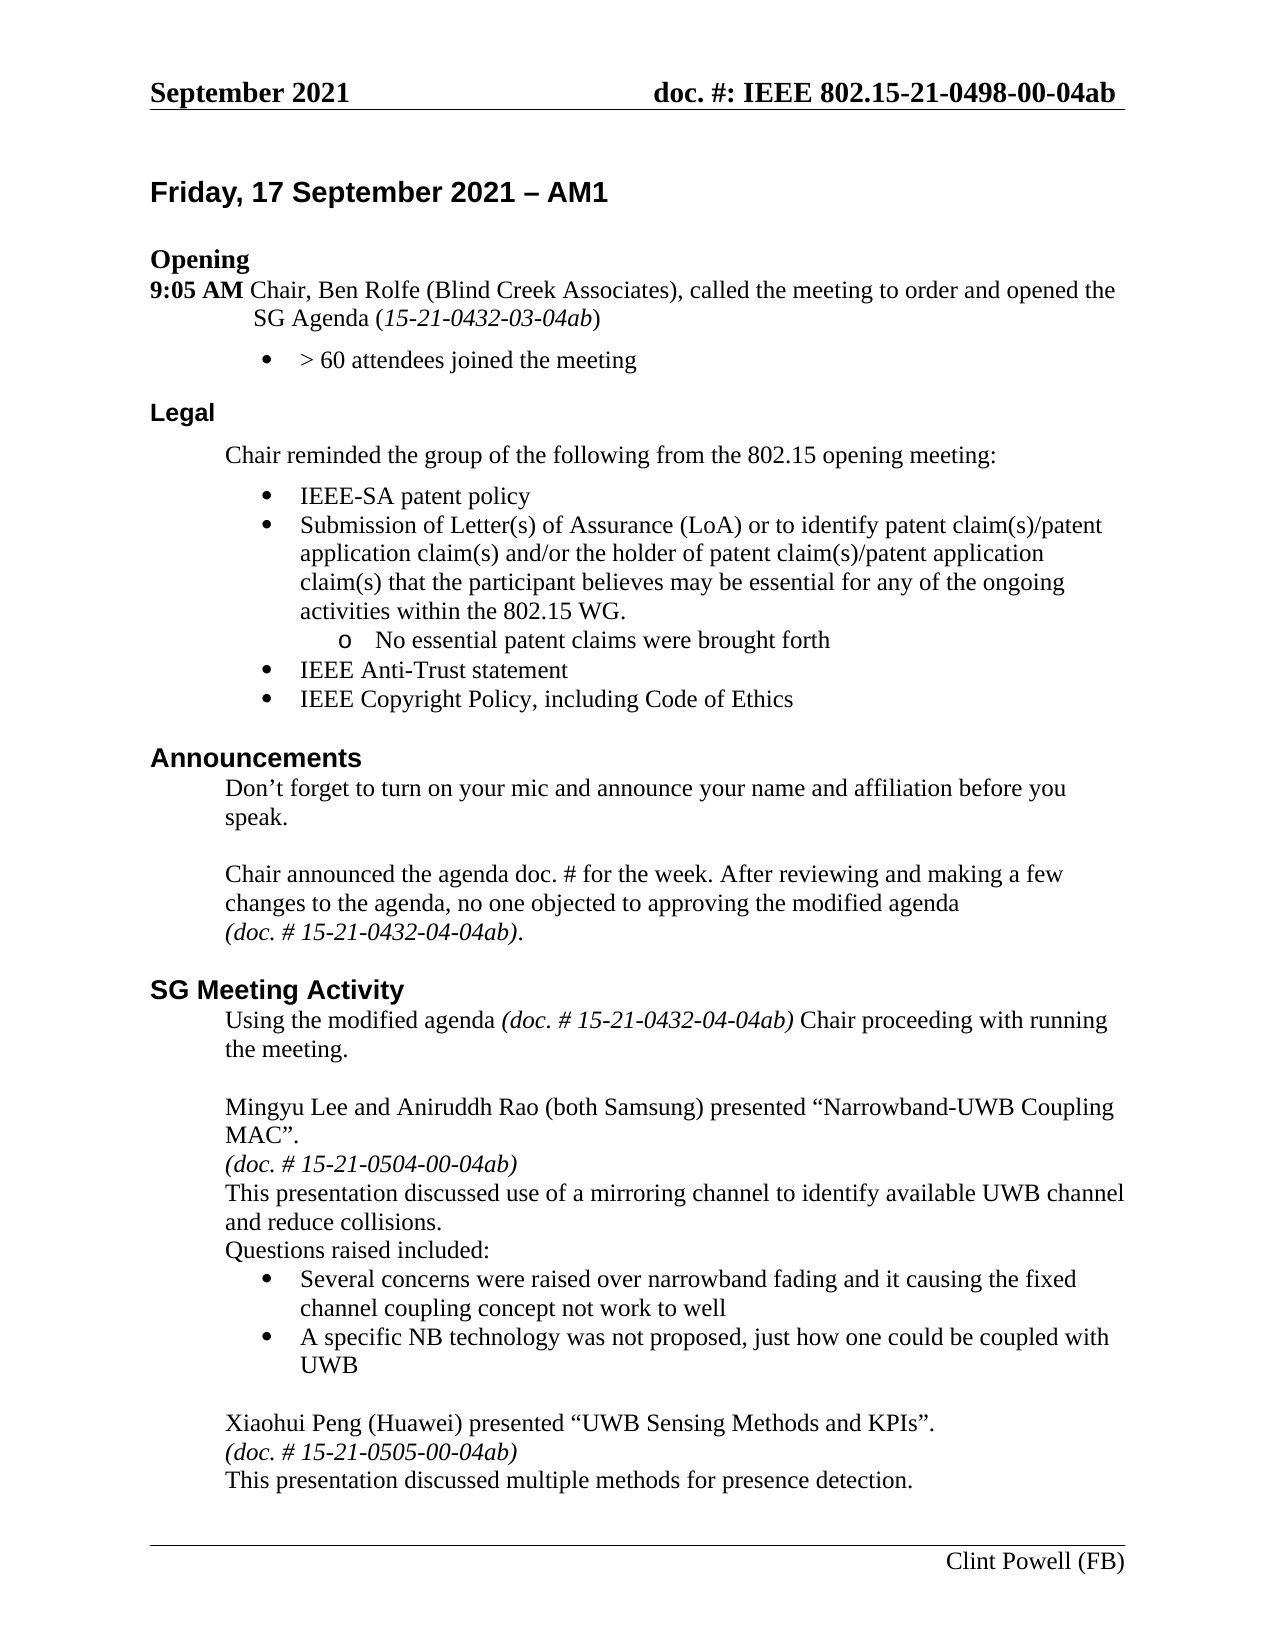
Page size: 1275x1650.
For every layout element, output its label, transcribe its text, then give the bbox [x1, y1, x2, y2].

text This presentation discussed multiple methods for presence detection. [225, 1466, 1125, 1494]
text Mingyu Lee and Aniruddh Rao (both Samsung) presented “Narrowband-UWB Coupling MAC”. [225, 1092, 1125, 1149]
text Using the modified agenda (doc. # 15-21-0432-04-04ab) Chair proceeding with running the meeting. [225, 1006, 1125, 1063]
text Opening [150, 243, 1125, 275]
list > 60 attendees joined the meeting [262, 345, 1125, 373]
text Chair announced the agenda doc. # for the week. After reviewing and making a few changes to the agenda, no one objected to approving the modified agenda (doc. # 15-21-0432-04-04ab). [225, 859, 1125, 946]
text (doc. # 15-21-0505-00-04ab) [225, 1437, 1125, 1466]
subtitle Friday, 17 September 2021 – AM1 [150, 175, 1125, 208]
subtitle Legal [150, 398, 1125, 427]
text Don’t forget to turn on your mic and announce your name and affiliation before you speak. [225, 773, 1125, 831]
text (doc. # 15-21-0504-00-04ab) [225, 1149, 1125, 1178]
text This presentation discussed use of a mirroring channel to identify available UWB channel and reduce collisions. [225, 1178, 1125, 1236]
text SG Meeting Activity [150, 974, 1125, 1006]
list IEEE-SA patent policy [262, 481, 1125, 510]
text Announcements [150, 742, 1125, 773]
text Xiaohui Peng (Huawei) presented “UWB Sensing Methods and KPIs”. [225, 1408, 1125, 1437]
list A specific NB technology was not proposed, just how one could be coupled with UWB [262, 1322, 1125, 1379]
list IEEE Anti-Trust statement [262, 656, 1125, 684]
text 9:05 AM Chair, Ben Rolfe (Blind Creek Associates), called the meeting to order and opened the SG Agenda (15-21-0432-03-04ab) [150, 275, 1125, 332]
list Several concerns were raised over narrowband fading and it causing the fixed channel coupling concept not work to well [262, 1264, 1125, 1322]
text Chair reminded the group of the following from the 802.15 opening meeting: [225, 440, 1125, 468]
text Questions raised included: [225, 1236, 1125, 1264]
list Submission of Letter(s) of Assurance (LoA) or to identify patent claim(s)/patent application claim(s) and/or the holder of patent claim(s)/patent application claim(s) that the participant believes may be essential for any of the ongoing activities within the 802.15 WG. [262, 510, 1125, 625]
list IEEE Copyright Policy, including Code of Ethics [262, 684, 1125, 713]
list No essential patent claims were brought forth [337, 625, 1125, 656]
